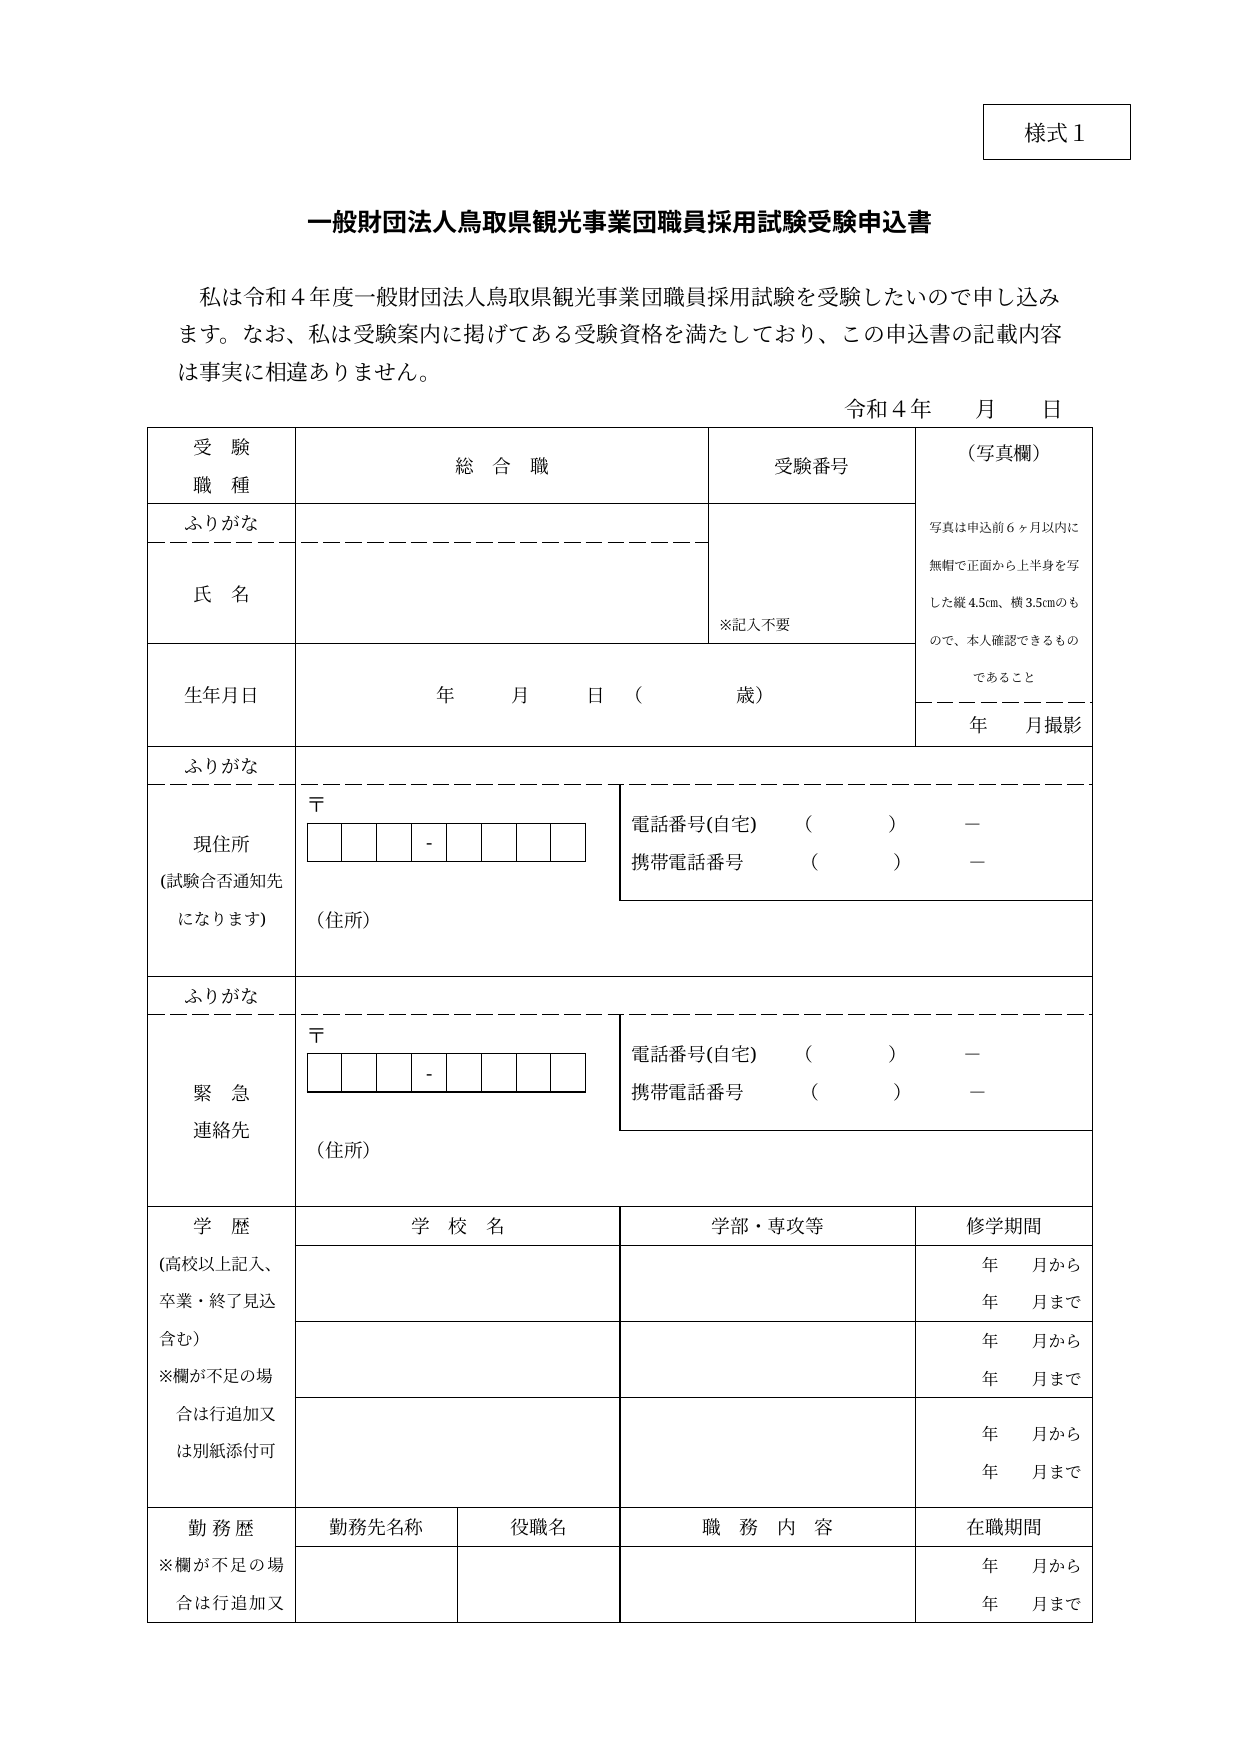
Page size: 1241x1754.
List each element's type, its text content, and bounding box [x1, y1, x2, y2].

table_cell [296, 504, 708, 542]
table_cell [458, 1547, 619, 1622]
table_cell 勤 務 歴 ※欄が不足の場合は行追加又は別紙添付可 [148, 1508, 295, 1622]
table_header 総 合 職 [296, 428, 708, 503]
table_cell [296, 977, 1092, 1014]
table_cell 年 月撮影 [916, 702, 1092, 746]
text 私は令和４年度一般財団法人鳥取県観光事業団職員採用試験を受験したいので申し込みます。なお、私は受験案内に掲げてある受験資格を満たしており、この申込書の記載内容は事実に相違ありません。 [177, 277, 1063, 389]
table_cell （住所） [296, 1130, 1092, 1206]
table_cell ふりがな [148, 504, 295, 542]
table_cell 氏 名 [148, 542, 295, 643]
table_cell [296, 1547, 457, 1622]
table_cell 在職期間 [916, 1508, 1092, 1546]
table_cell ※記入不要 [709, 504, 915, 643]
table_cell （住所） [296, 900, 1092, 976]
table_cell 職 務 内 容 [621, 1508, 915, 1546]
table_header 受 験 職 種 [148, 428, 295, 503]
table_cell [621, 1398, 915, 1507]
table_cell [621, 1547, 915, 1622]
table_cell ふりがな [148, 747, 295, 784]
table_cell 学部・専攻等 [621, 1207, 915, 1244]
table_cell 電話番号(自宅) （ ） － 携帯電話番号 （ ） － [621, 1014, 1092, 1130]
table_cell [296, 542, 708, 643]
table_cell [296, 1246, 619, 1321]
table_header （写真欄） 写真は申込前６ヶ月以内に 無帽で正面から上半身を写した縦4.5㎝、横3.5㎝のもので、本人確認できるものであること [916, 428, 1092, 702]
table_cell [296, 1322, 619, 1397]
table_cell 学 歴 (高校以上記入、 卒業・終了見込含む） ※欄が不足の場合は行追加又は別紙添付可 [148, 1207, 295, 1507]
table_cell 〒 [296, 784, 619, 900]
table_cell 年 月から 年 月まで [916, 1547, 1092, 1622]
table_cell 年 月から 年 月まで [916, 1246, 1092, 1321]
table_cell 現住所 (試験合否通知先になります) [148, 784, 295, 976]
table_cell 〒 [296, 1014, 619, 1130]
table_cell 学 校 名 [296, 1207, 619, 1244]
table_cell [621, 1246, 915, 1321]
table_cell ふりがな [148, 977, 295, 1014]
table_cell 年 月から 年 月まで [916, 1398, 1092, 1507]
table_cell 生年月日 [148, 644, 295, 746]
table_cell 電話番号(自宅) （ ） － 携帯電話番号 （ ） － [621, 784, 1092, 900]
text 令和４年 月 日 [177, 389, 1063, 427]
table_cell [621, 1322, 915, 1397]
table_cell 修学期間 [916, 1207, 1092, 1244]
table_cell 役職名 [458, 1508, 619, 1546]
table_cell 勤務先名称 [296, 1508, 457, 1546]
table_cell 年 月 日 （ 歳） [296, 644, 915, 746]
table_cell 年 月から 年 月まで [916, 1322, 1092, 1397]
table_cell [296, 747, 1092, 784]
table_cell [296, 1398, 619, 1507]
table_cell 緊 急 連絡先 [148, 1014, 295, 1206]
text 一般財団法人鳥取県観光事業団職員採用試験受験申込書 [177, 202, 1063, 239]
table_header 受験番号 [709, 428, 915, 503]
